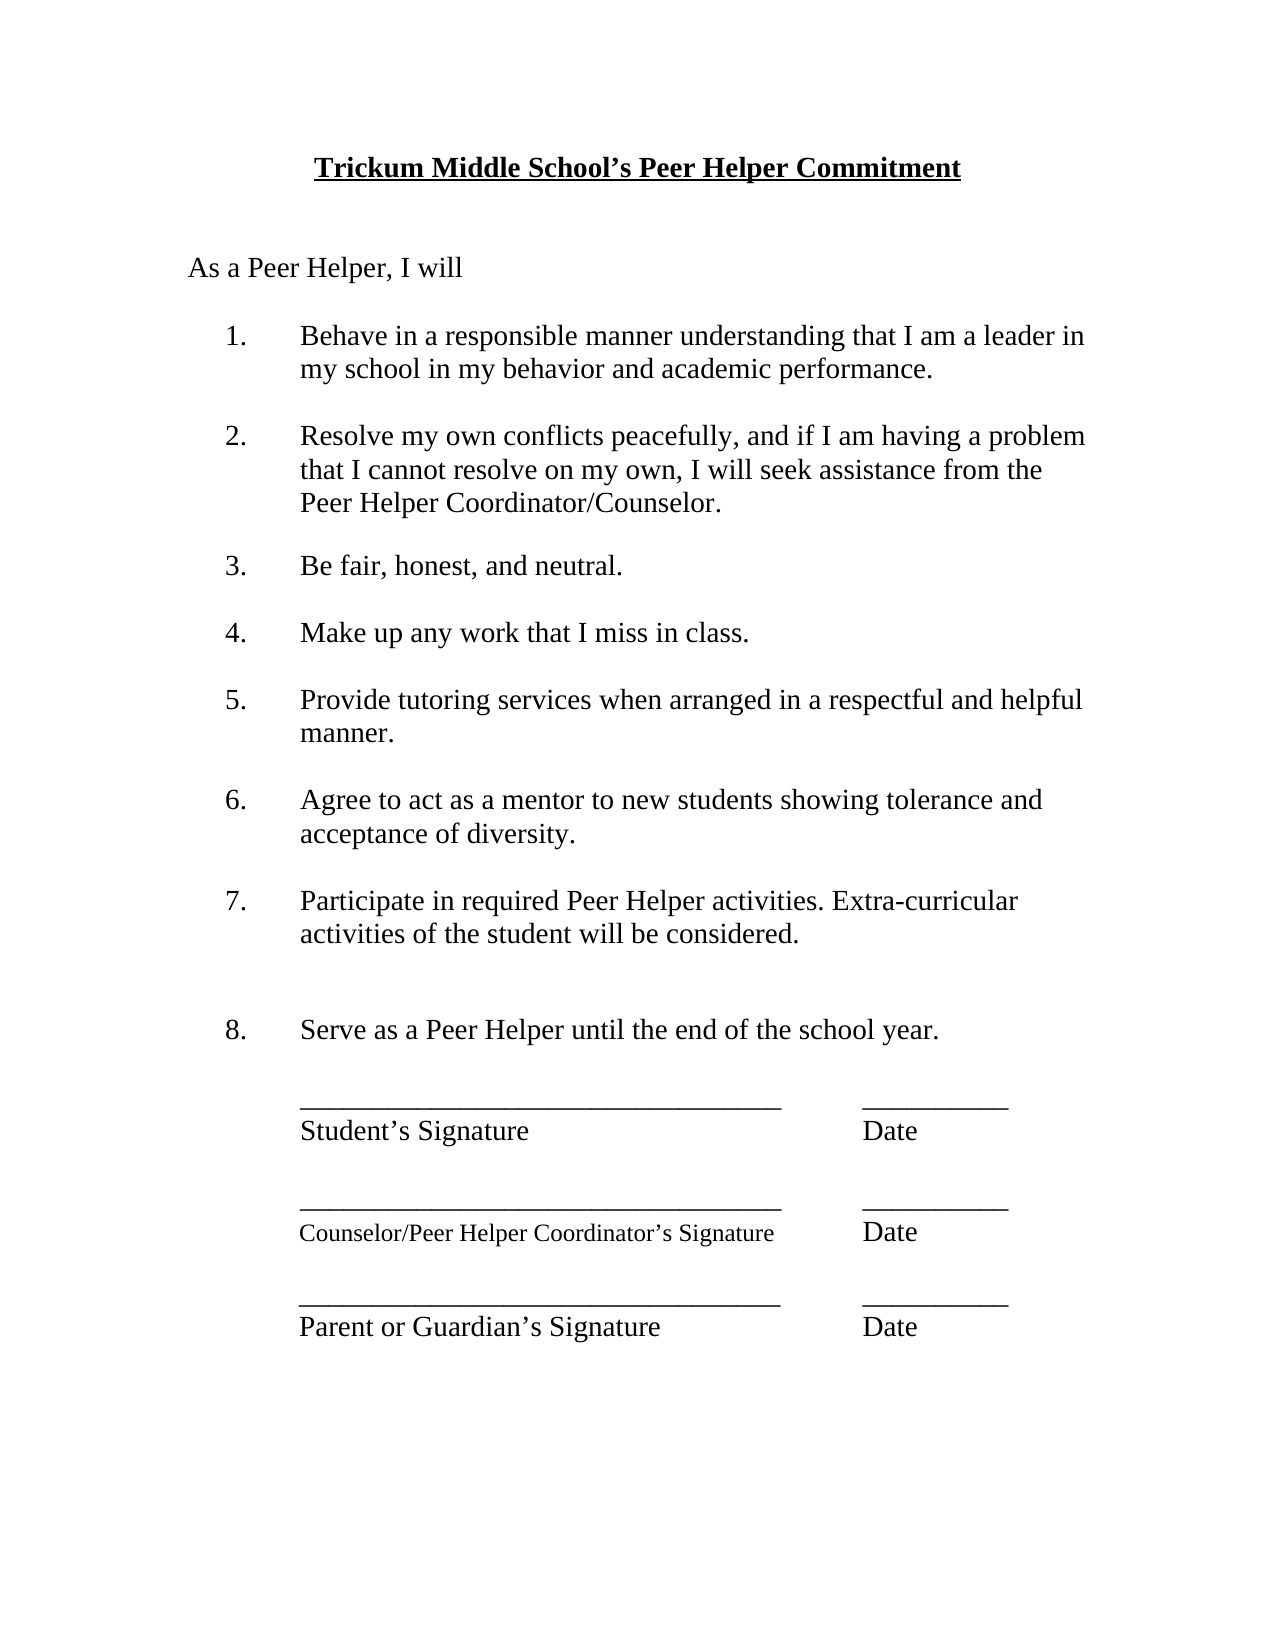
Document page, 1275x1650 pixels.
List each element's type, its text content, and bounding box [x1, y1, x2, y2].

text _________________________________ __________ [300, 1079, 1087, 1113]
list Agree to act as a mentor to new students showing tolerance and acceptance of diversity. [225, 782, 1087, 849]
text Trickum Middle School’s Peer Helper Commitment [187, 150, 1087, 183]
list Provide tutoring services when arranged in a respectful and helpful manner. [225, 682, 1087, 749]
list Be fair, honest, and neutral. [225, 548, 1087, 581]
list Participate in required Peer Helper activities. Extra-curricular activities of the student will be considered. [225, 883, 1087, 950]
list Serve as a Peer Helper until the end of the school year. [225, 1012, 1087, 1046]
list Resolve my own conflicts peacefully, and if I am having a problem that I cannot resolve on my own, I will seek assistance from the Peer Helper Coordinator/Counselor. [225, 418, 1087, 519]
text Parent or Guardian’s Signature Date [262, 1309, 1087, 1343]
text _________________________________ __________ [300, 1180, 1087, 1214]
text Counselor/Peer Helper Coordinator’s Signature Date [187, 1214, 1087, 1247]
list Make up any work that I miss in class. [225, 615, 1087, 648]
text As a Peer Helper, I will [187, 251, 1087, 284]
text _________________________________ __________ [187, 1276, 1087, 1309]
list Behave in a responsible manner understanding that I am a leader in my school in my behavior and academic performance. [225, 318, 1087, 385]
text Student’s Signature Date [300, 1113, 1087, 1147]
